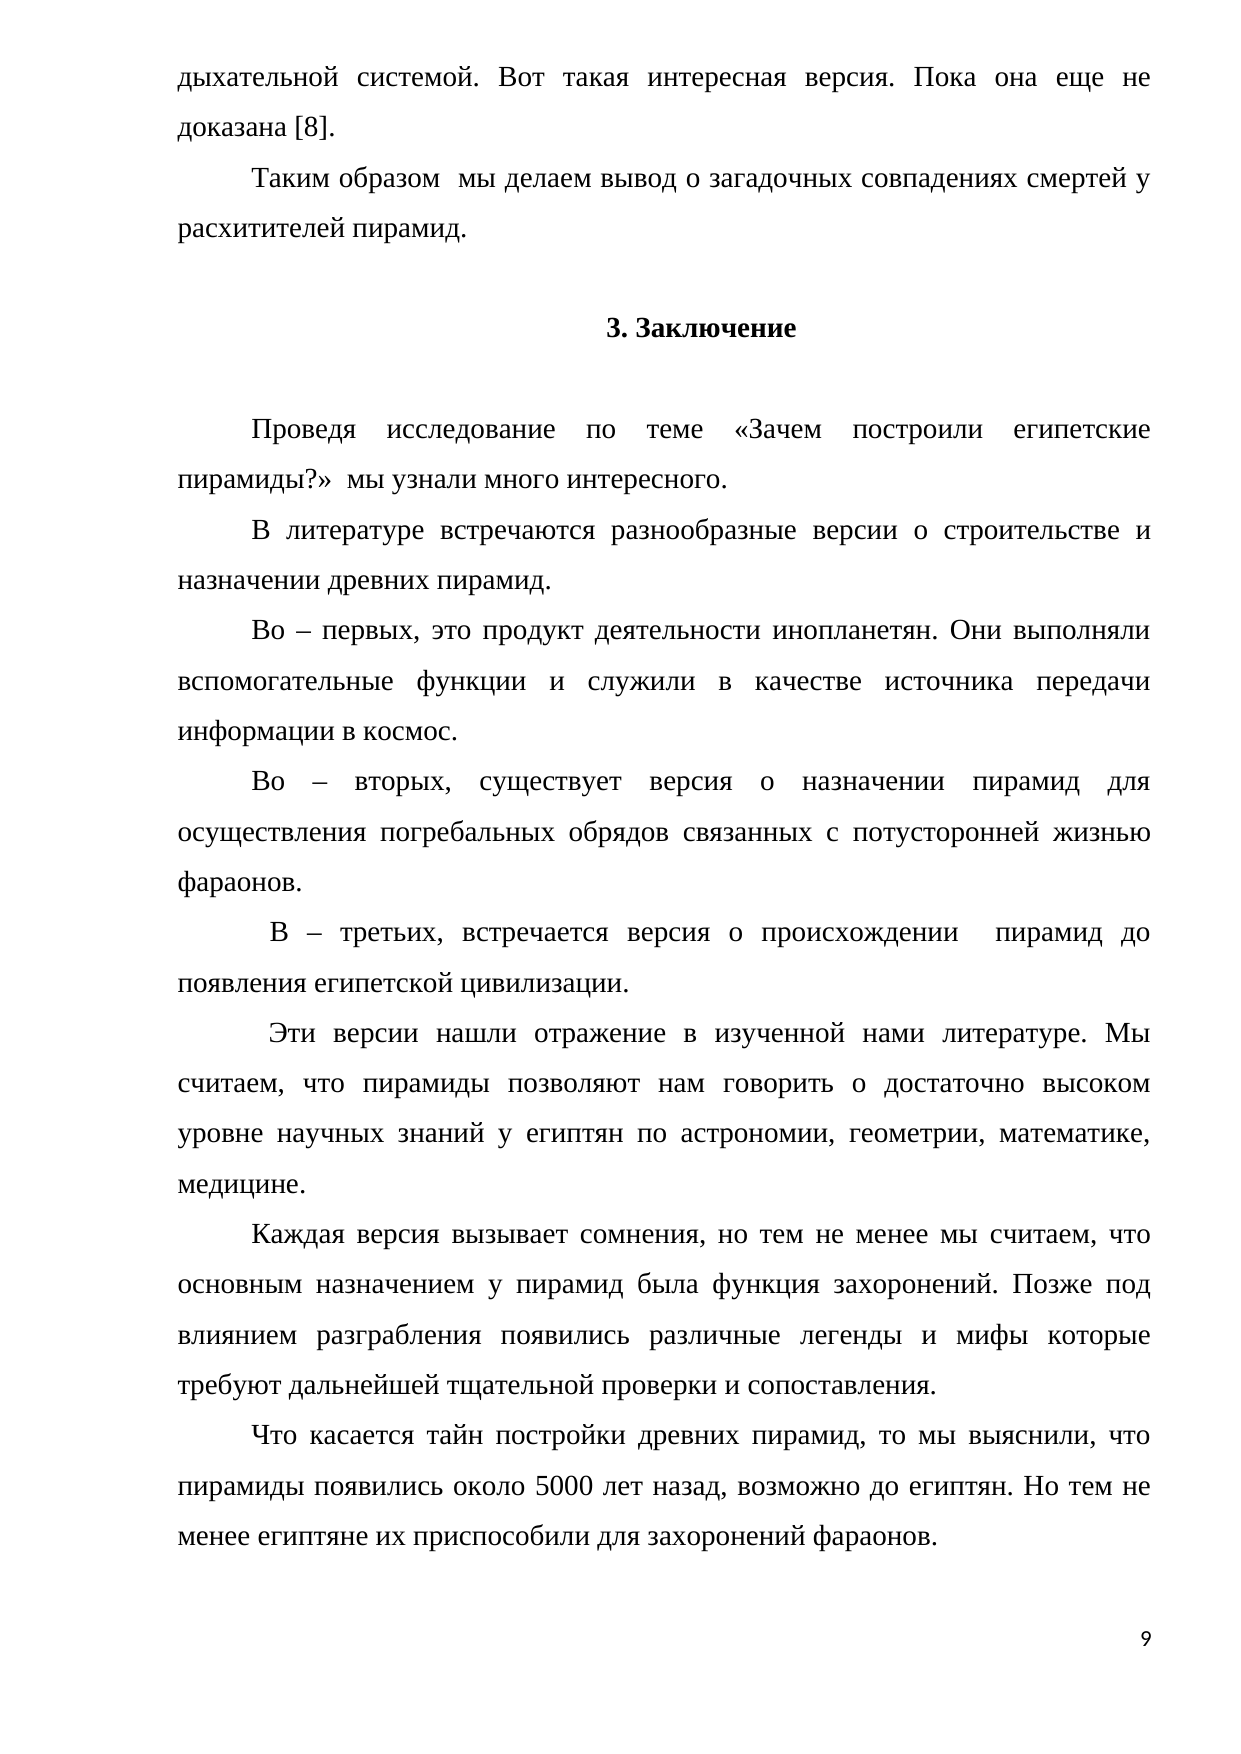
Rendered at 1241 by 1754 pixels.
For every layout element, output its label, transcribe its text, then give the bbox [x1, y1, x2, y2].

text Проведя исследование по теме «Зачем построили египетские пирамиды?» мы узнали много интересного. [177, 411, 1152, 495]
text Таким образом мы делаем вывод о загадочных совпадениях смертей у расхитителей пирамид. [177, 160, 1152, 243]
text Что касается тайн постройки древних пирамид, то мы выяснили, что пирамиды появились около 5000 лет назад, возможно до египтян. Но тем не менее египтяне их приспособили для захоронений фараонов. [177, 1417, 1152, 1552]
text Эти версии нашли отражение в изученной нами литературе. Мы считаем, что пирамиды позволяют нам говорить о достаточно высоком уровне научных знаний у египтян по астрономии, геометрии, математике, медицине. [177, 1015, 1152, 1199]
text Во – первых, это продукт деятельности инопланетян. Они выполняли вспомогательные функции и служили в качестве источника передачи информации в космос. [177, 612, 1152, 747]
text Каждая версия вызывает сомнения, но тем не менее мы считаем, что основным назначением у пирамид была функция захоронений. Позже под влиянием разграбления появились различные легенды и мифы которые требуют дальнейшей тщательной проверки и сопоставления. [177, 1216, 1152, 1401]
text 3. Заключение [177, 311, 1152, 344]
text В литературе встречаются разнообразные версии о строительстве и назначении древних пирамид. [177, 512, 1152, 596]
text Во – вторых, существует версия о назначении пирамид для осуществления погребальных обрядов связанных с потусторонней жизнью фараонов. [177, 763, 1152, 898]
text В – третьих, встречается версия о происхождении пирамид до появления египетской цивилизации. [177, 914, 1152, 998]
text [177, 59, 1152, 143]
